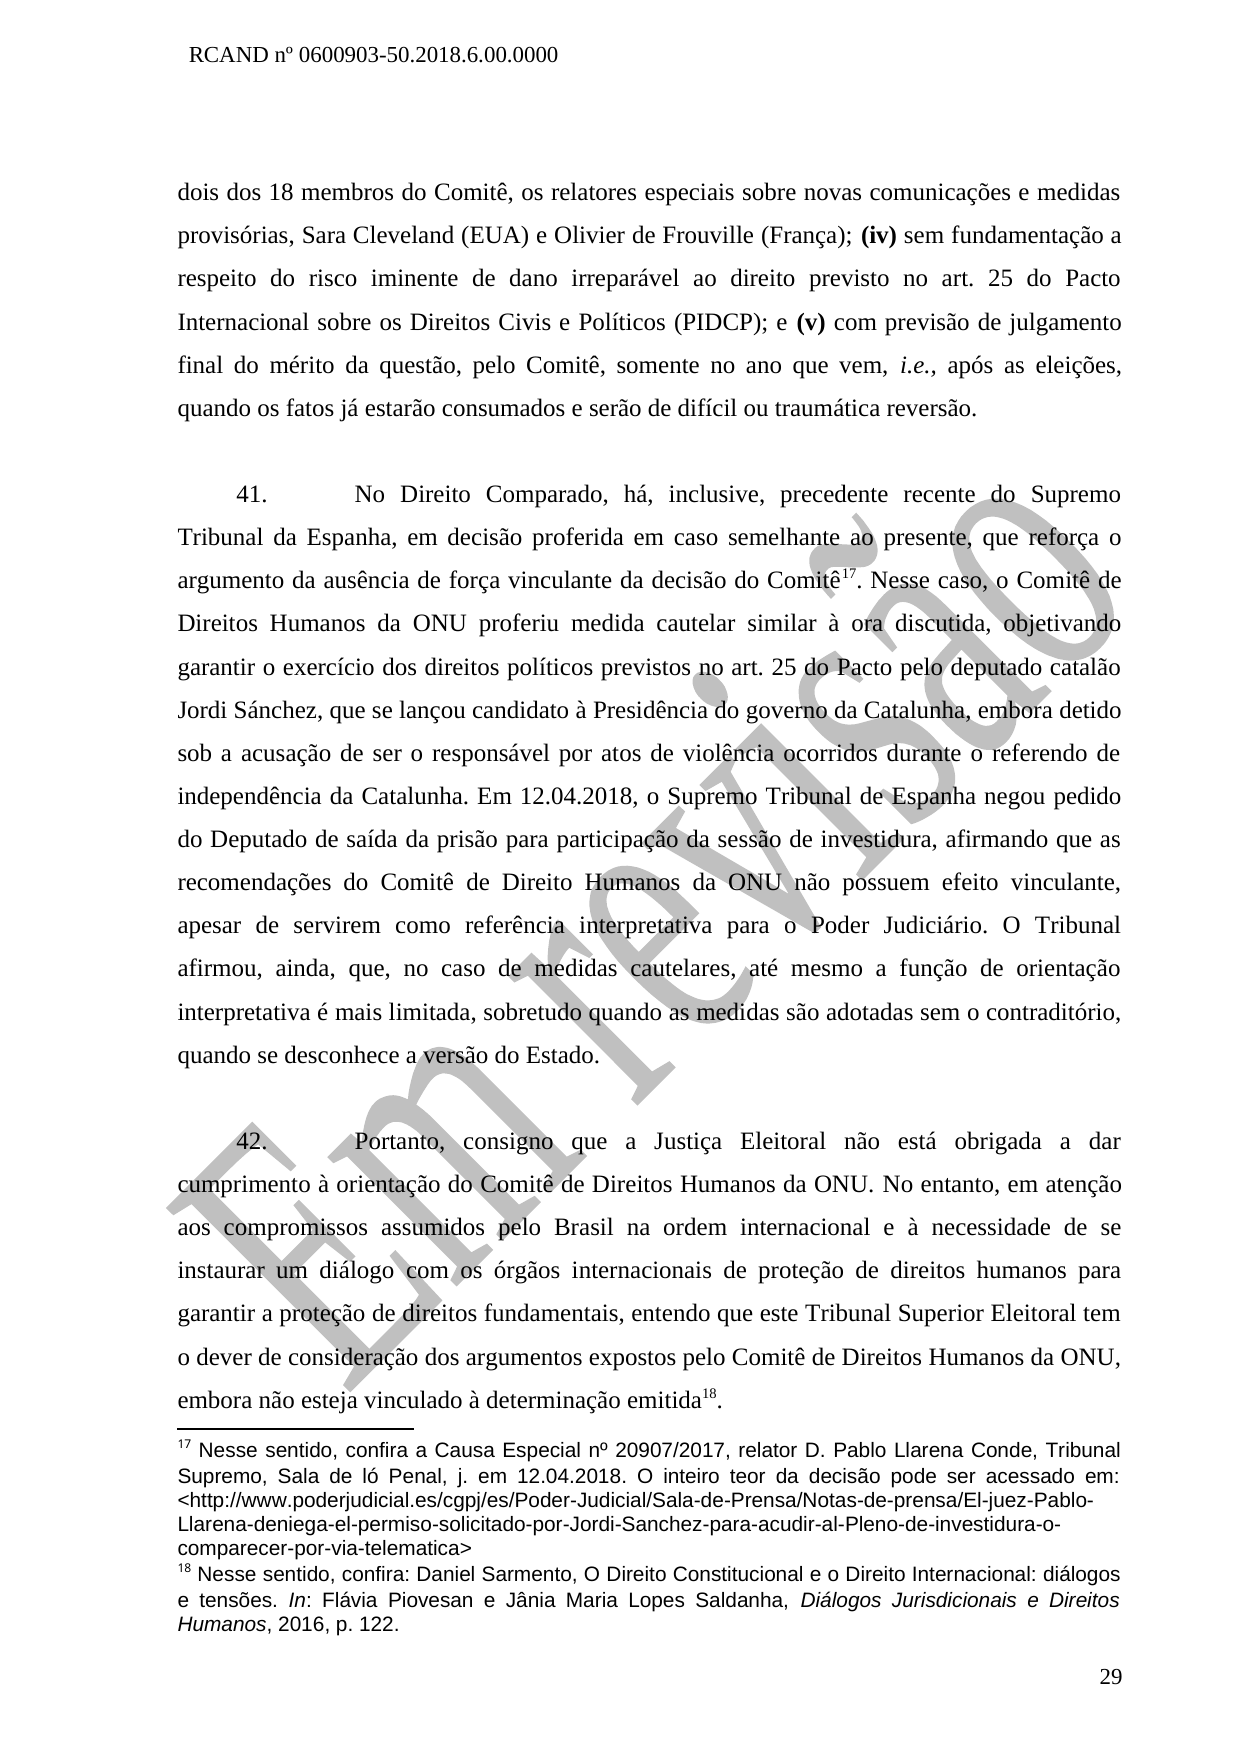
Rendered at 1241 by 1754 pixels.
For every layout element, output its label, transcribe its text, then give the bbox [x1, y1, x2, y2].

list Por fim, há aspectos procedimentais da medida cautelar (interim measure) emitida em 17.08.2018, que obstaculizam sua incorporação automática e acrítica. A orientação foi proferida: (i) no âmbito de comunicação protocolada antes do esgotamento de todos os recursos internos disponíveis, o que é requisito de admissibilidade da própria comunicação individual, nos termos dos arts. 2º e 5º, 2, b, do Protocolo Facultativo ao Pacto Internacional sobre Direitos Civis e Políticos; (ii) sem a prévia oitiva do Estado brasileiro em relação à petição de 22.07.2018, o que impede que o Comitê tenha à sua disposição todos os elementos de fato e de direito para a análise da questão; (iii) por apenas dois dos 18 membros do Comitê, os relatores especiais sobre novas comunicações e medidas provisórias, Sara Cleveland (EUA) e Olivier de Frouville (França); (iv) sem fundamentação a respeito do risco iminente de dano irreparável ao direito previsto no art. 25 do Pacto Internacional sobre os Direitos Civis e Políticos (PIDCP); e (v) com previsão de julgamento final do mérito da questão, pelo Comitê, somente no ano que vem, i.e., após as eleições, quando os fatos já estarão consumados e serão de difícil ou traumática reversão. [177, 177, 1122, 422]
list No Direito Comparado, há, inclusive, precedente recente do Supremo Tribunal da Espanha, em decisão proferida em caso semelhante ao presente, que reforça o argumento da ausência de força vinculante da decisão do Comitê. Nesse caso, o Comitê de Direitos Humanos da ONU proferiu medida cautelar similar à ora discutida, objetivando garantir o exercício dos direitos políticos previstos no art. 25 do Pacto pelo deputado catalão Jordi Sánchez, que se lançou candidato à Presidência do governo da Catalunha, embora detido sob a acusação de ser o responsável por atos de violência ocorridos durante o referendo de independência da Catalunha. Em 12.04.2018, o Supremo Tribunal de Espanha negou pedido do Deputado de saída da prisão para participação da sessão de investidura, afirmando que as recomendações do Comitê de Direito Humanos da ONU não possuem efeito vinculante, apesar de servirem como referência interpretativa para o Poder Judiciário. O Tribunal afirmou, ainda, que, no caso de medidas cautelares, até mesmo a função de orientação interpretativa é mais limitada, sobretudo quando as medidas são adotadas sem o contraditório, quando se desconhece a versão do Estado. [177, 479, 1122, 1068]
list Portanto, consigno que a Justiça Eleitoral não está obrigada a dar cumprimento à orientação do Comitê de Direitos Humanos da ONU. No entanto, em atenção aos compromissos assumidos pelo Brasil na ordem internacional e à necessidade de se instaurar um diálogo com os órgãos internacionais de proteção de direitos humanos para garantir a proteção de direitos fundamentais, entendo que este Tribunal Superior Eleitoral tem o dever de consideração dos argumentos expostos pelo Comitê de Direitos Humanos da ONU, embora não esteja vinculado à determinação emitida. [177, 1126, 1122, 1413]
